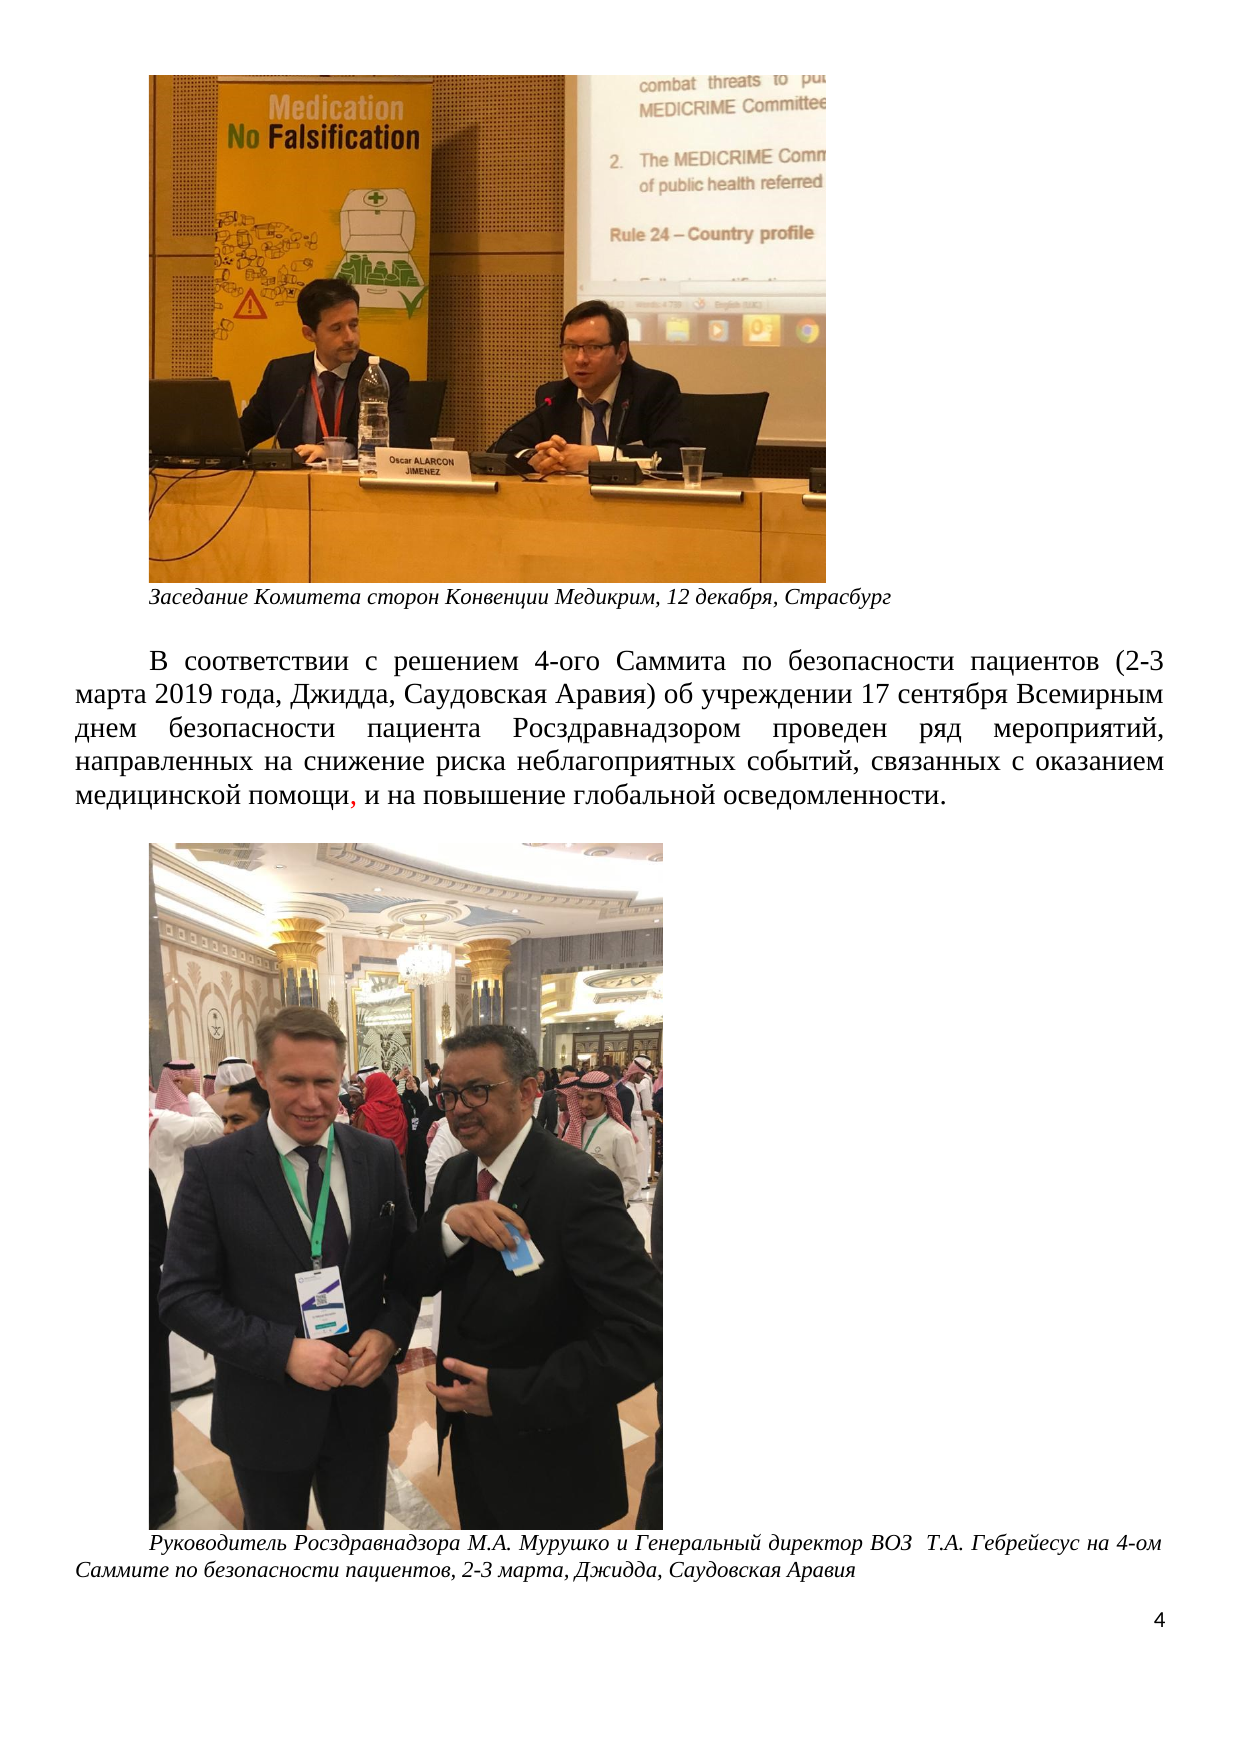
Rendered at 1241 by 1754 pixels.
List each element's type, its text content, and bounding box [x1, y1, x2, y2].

text Руководитель Росздравнадзора М.А. Мурушко и Генеральный директор ВОЗ Т.А. Гебрейесус на 4-ом Саммите по безопасности пациентов, 2-3 марта, Джидда, Саудовская Аравия [75, 1529, 1165, 1582]
text В соответствии с решением 4-ого Саммита по безопасности пациентов (2-3 марта 2019 года, Джидда, Саудовская Аравия) об учреждении 17 сентября Всемирным днем безопасности пациента Росздравнадзором проведен ряд мероприятий, направленных на снижение риска неблагоприятных событий, связанных с оказанием медицинской помощи, и на повышение глобальной осведомленности. [75, 643, 1165, 810]
picture [148, 843, 663, 1530]
picture [148, 75, 826, 583]
text Заседание Комитета сторон Конвенции Медикрим, 12 декабря, Страсбург [75, 583, 1165, 609]
